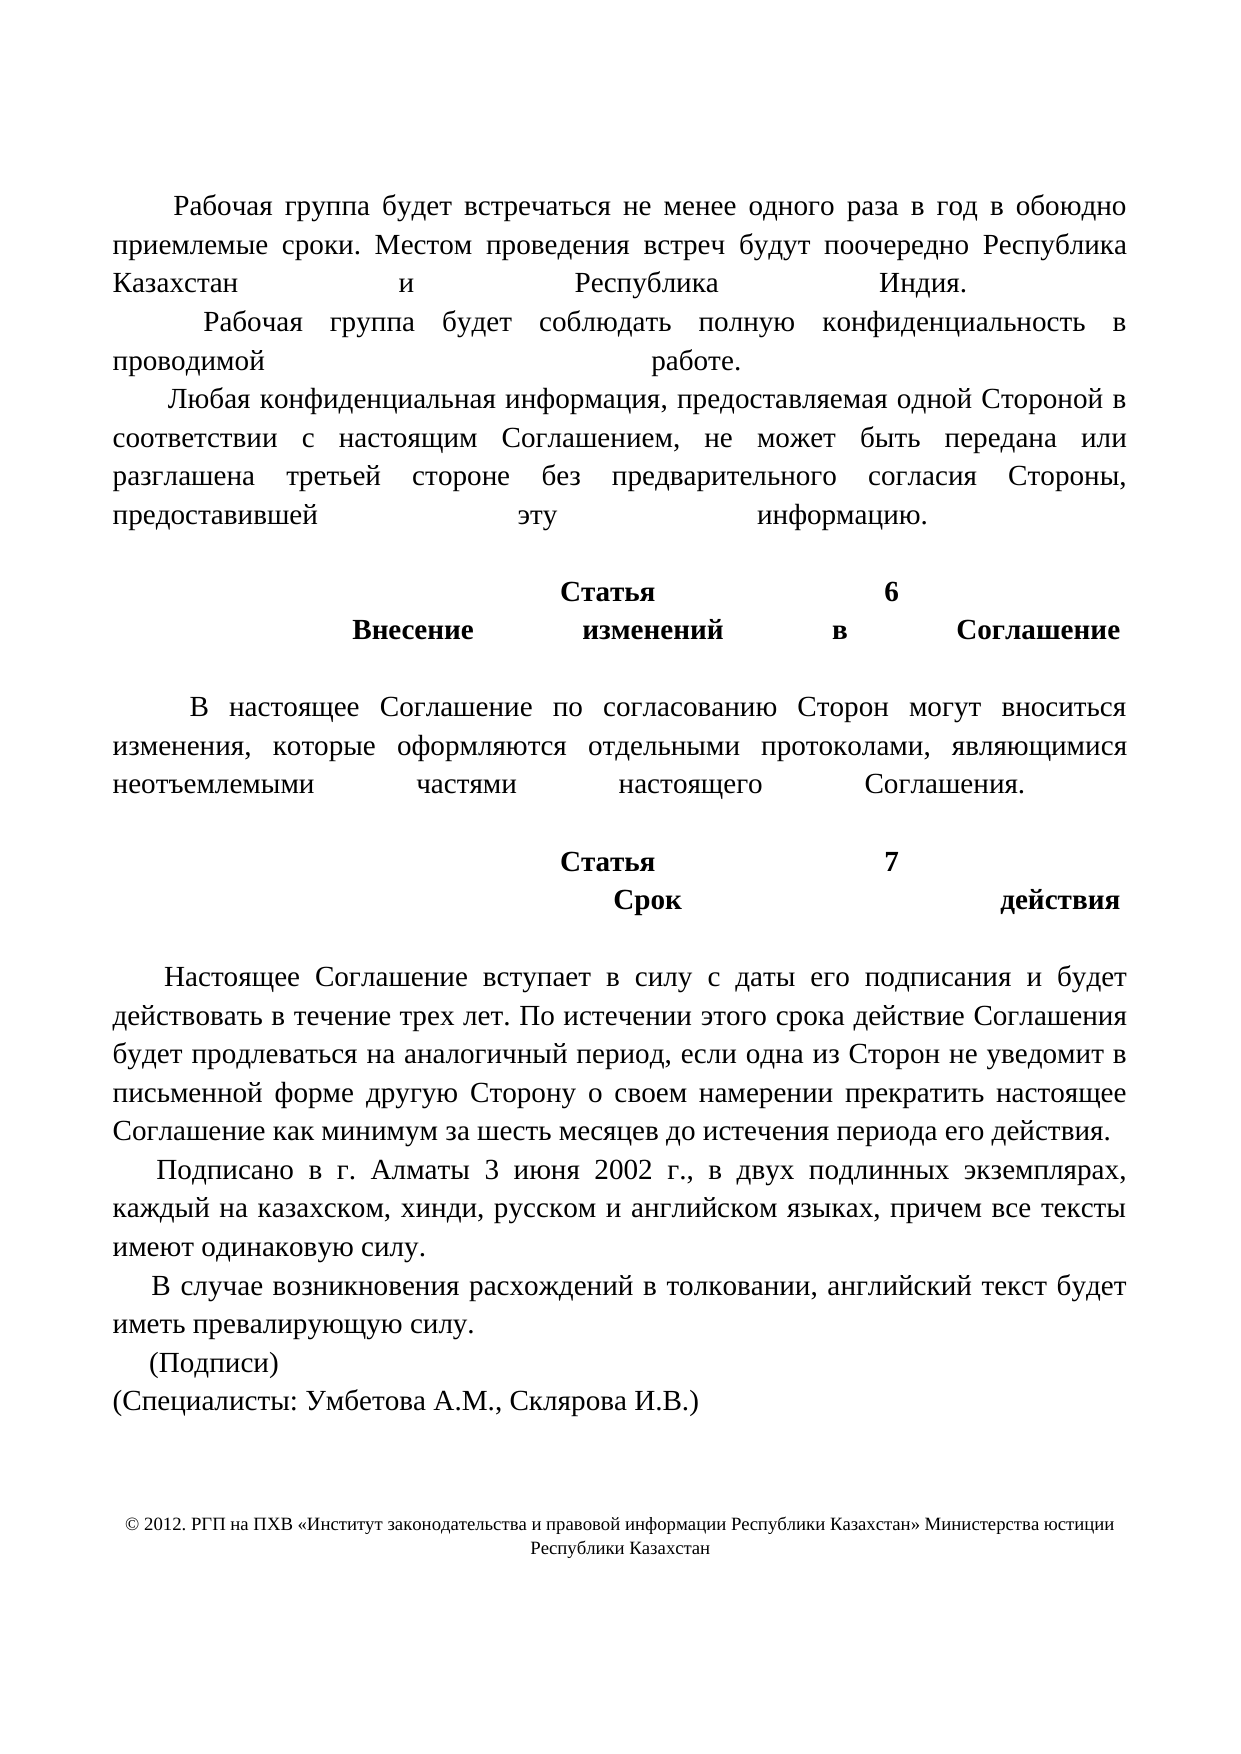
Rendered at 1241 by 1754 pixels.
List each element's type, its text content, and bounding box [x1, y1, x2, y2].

text (Подписи) [112, 1345, 1128, 1378]
text В случае возникновения расхождений в толковании, английский текст будет иметь превалирующую силу. [112, 1268, 1128, 1340]
text (Специалисты: Умбетова А.М., Склярова И.В.) [112, 1383, 1128, 1417]
text © 2012. РГП на ПХВ «Институт законодательства и правовой информации Республики Казахстан» Министерства юстиции Республики Казахстан [112, 1512, 1128, 1559]
text Подписано в г. Алматы 3 июня 2002 г., в двух подлинных экземплярах, каждый на казахском, хинди, русском и английском языках, причем все тексты имеют одинаковую силу. [112, 1152, 1128, 1263]
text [112, 150, 1128, 1147]
